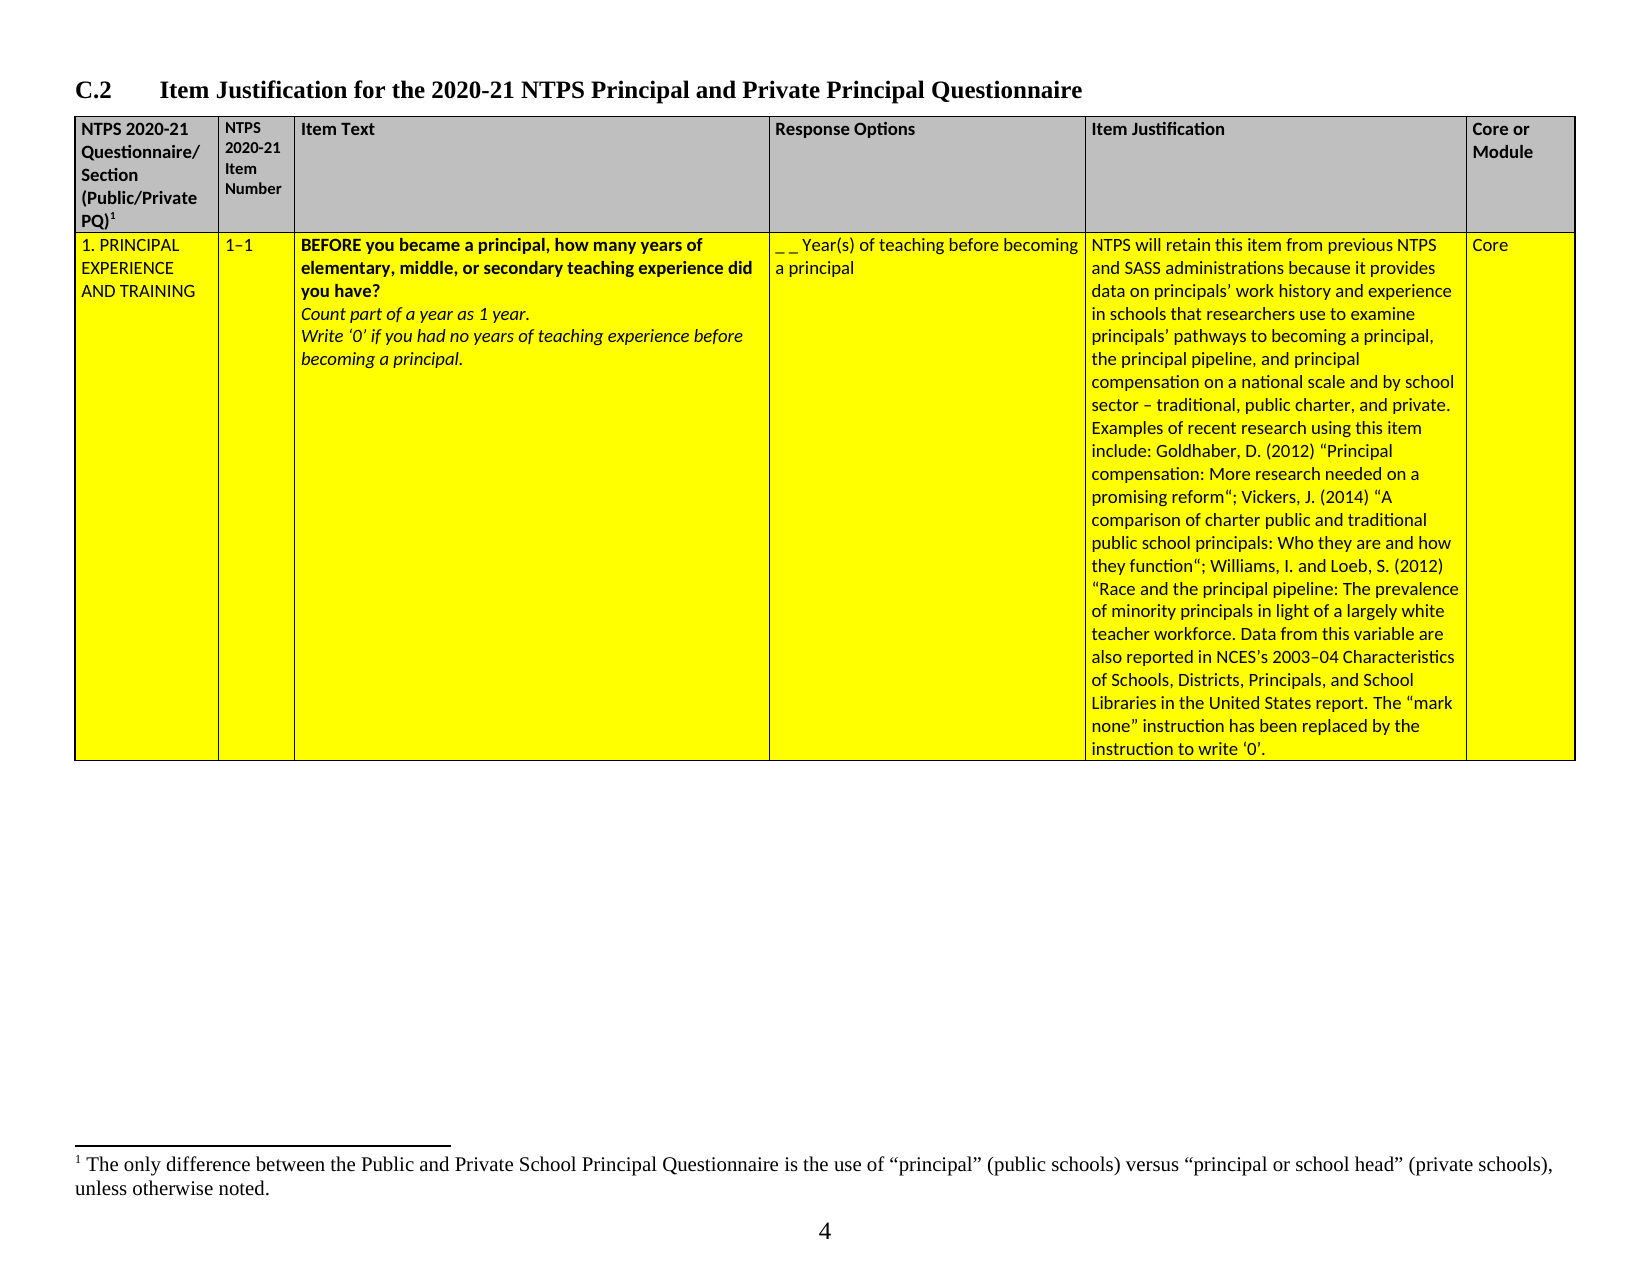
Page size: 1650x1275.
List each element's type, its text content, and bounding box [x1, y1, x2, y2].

table_header NTPS 2020-21 Questionnaire/ Section (Public/Private PQ) [76, 117, 218, 232]
table_cell 1–1 [219, 233, 294, 760]
subtitle C.2 Item Justification for the 2020-21 NTPS Principal and Private Principal Questionnaire [75, 75, 1575, 104]
table_cell _ _ Year(s) of teaching before becoming a principal [770, 233, 1085, 760]
table_cell NTPS will retain this item from previous NTPS and SASS administrations because it provides data on principals’ work history and experience in schools that researchers use to examine principals’ pathways to becoming a principal, the principal pipeline, and principal compensation on a national scale and by school sector – traditional, public charter, and private. Examples of recent research using this item include: Goldhaber, D. (2012) “Principal compensation: More research needed on a promising reform“; Vickers, J. (2014) “A comparison of charter public and traditional public school principals: Who they are and how they function“; Williams, I. and Loeb, S. (2012) “Race and the principal pipeline: The prevalence of minority principals in light of a largely white teacher workforce. Data from this variable are also reported in NCES’s 2003–04 Characteristics of Schools, Districts, Principals, and School Libraries in the United States report. The “mark none” instruction has been replaced by the instruction to write ‘0’. [1086, 233, 1466, 760]
table_header NTPS 2020-21 Item Number [219, 117, 294, 232]
table_cell Core [1467, 233, 1574, 760]
table_header Item Justification [1086, 117, 1466, 232]
table_cell 1. PRINCIPAL EXPERIENCE AND TRAINING [76, 233, 218, 760]
table_cell BEFORE you became a principal, how many years of elementary, middle, or secondary teaching experience did you have? Count part of a year as 1 year. Write ‘0’ if you had no years of teaching experience before becoming a principal. [295, 233, 769, 760]
table_header Item Text [295, 117, 769, 232]
table_header Core or Module [1467, 117, 1574, 232]
table_header Response Options [770, 117, 1085, 232]
